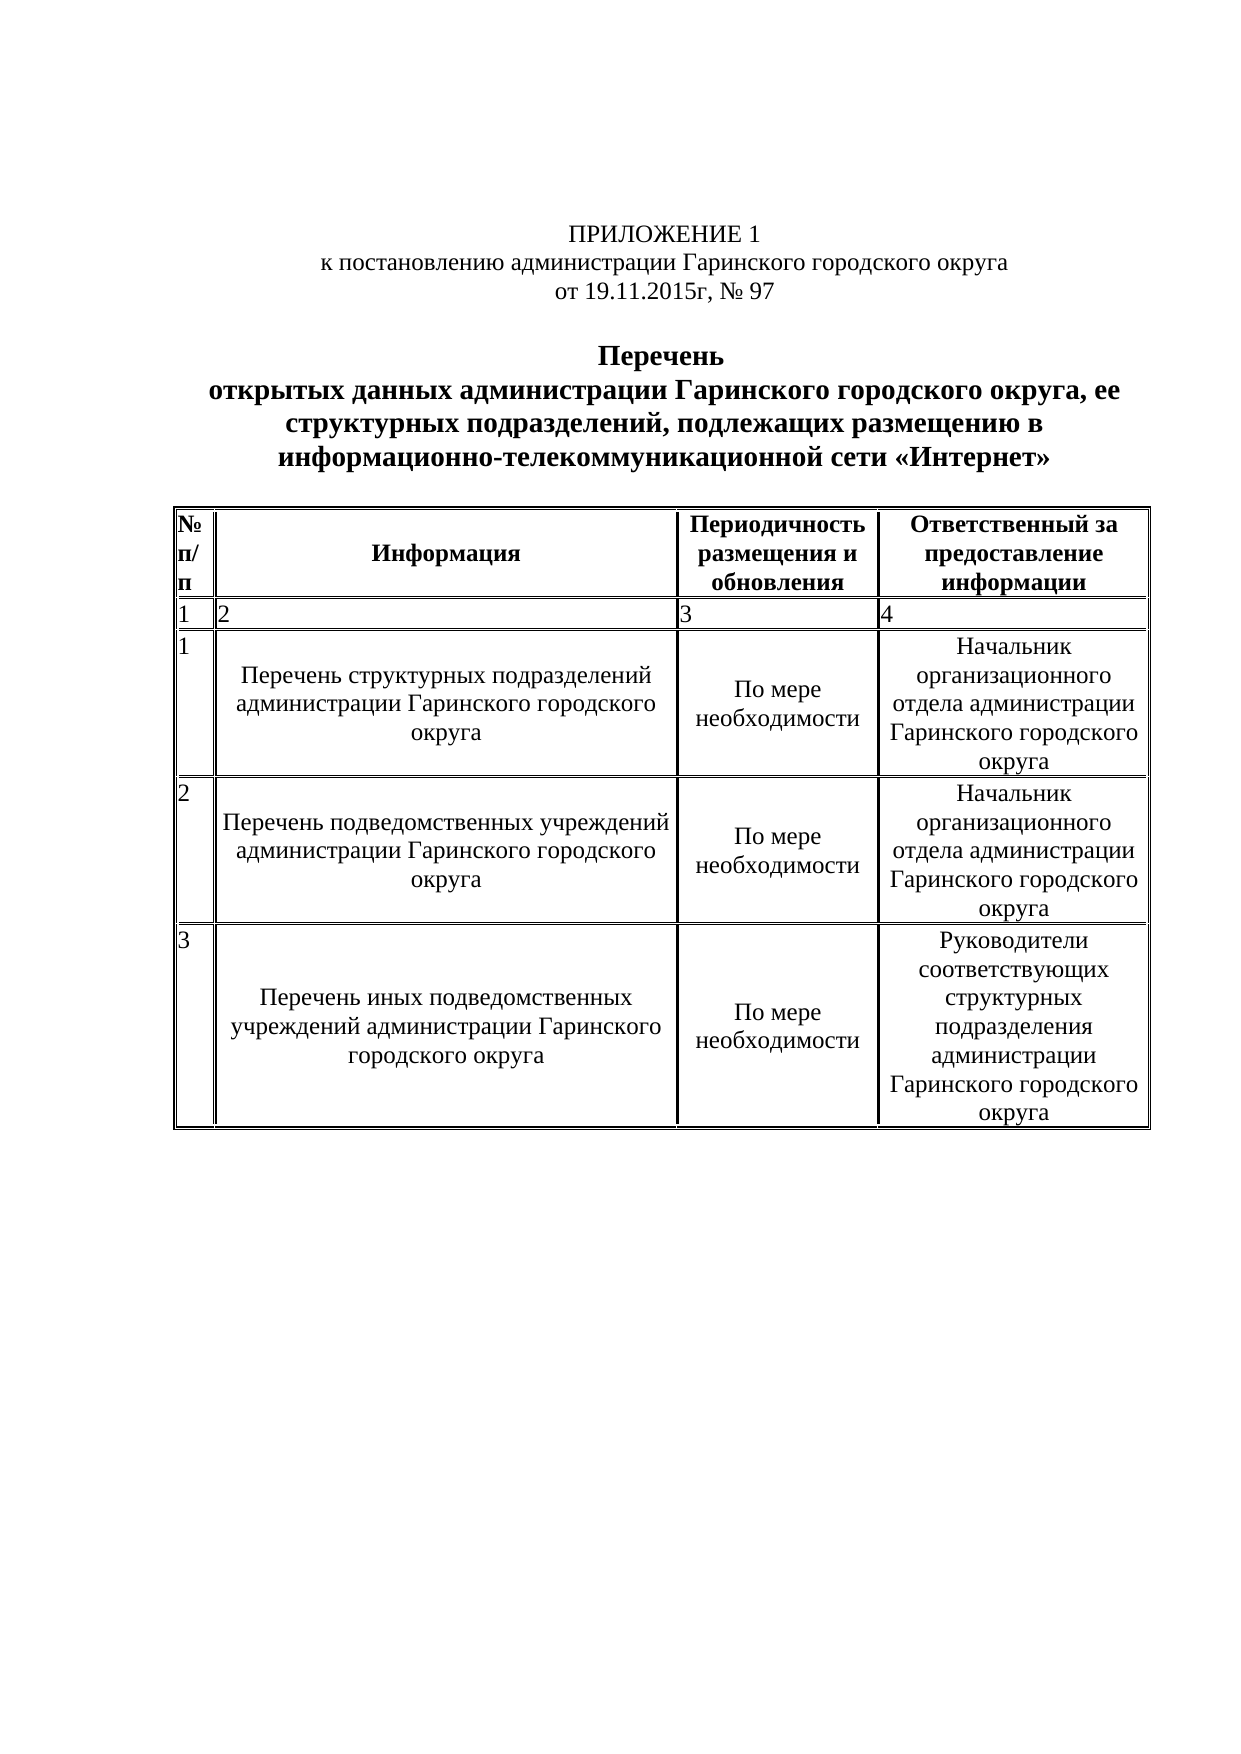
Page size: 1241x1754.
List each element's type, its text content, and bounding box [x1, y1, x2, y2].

table_header № п/п [177, 508, 215, 596]
table_cell 4 [878, 596, 1149, 628]
table_cell 2 [217, 599, 676, 628]
table_cell 2 [175, 775, 215, 922]
table_cell Перечень иных подведомственных учреждений администрации Гаринского городского округа [215, 925, 677, 1126]
table_cell По мере необходимости [679, 631, 877, 775]
table_cell Руководители соответствующих структурных подразделения администрации Гаринского городского округа [878, 922, 1149, 1126]
table_cell 3 [175, 922, 215, 1126]
table_cell Перечень структурных подразделений администрации Гаринского городского округа [217, 631, 676, 775]
table_cell Перечень подведомственных учреждений администрации Гаринского городского округа [217, 778, 676, 922]
table_header Ответственный за предоставление информации [878, 510, 1148, 596]
table_cell 3 [679, 599, 877, 628]
table_cell 1 [175, 628, 215, 775]
text Перечень открытых данных администрации Гаринского городского округа, ее структурных подразделений, подлежащих размещению в информационно-телекоммуникационной сети «Интернет» [177, 338, 1152, 473]
table_cell Начальник организационного отдела администрации Гаринского городского округа [878, 628, 1149, 775]
table_cell 1 [175, 596, 215, 628]
table_cell По мере необходимости [677, 925, 878, 1126]
table_header Периодичность размещения и обновления [677, 508, 878, 596]
table_cell По мере необходимости [679, 778, 877, 922]
table_header Информация [215, 508, 677, 596]
table_cell Начальник организационного отдела администрации Гаринского городского округа [878, 775, 1149, 922]
text ПРИЛОЖЕНИЕ 1 к постановлению администрации Гаринского городского округа от 19.11.2015г, № 97 [177, 219, 1152, 305]
